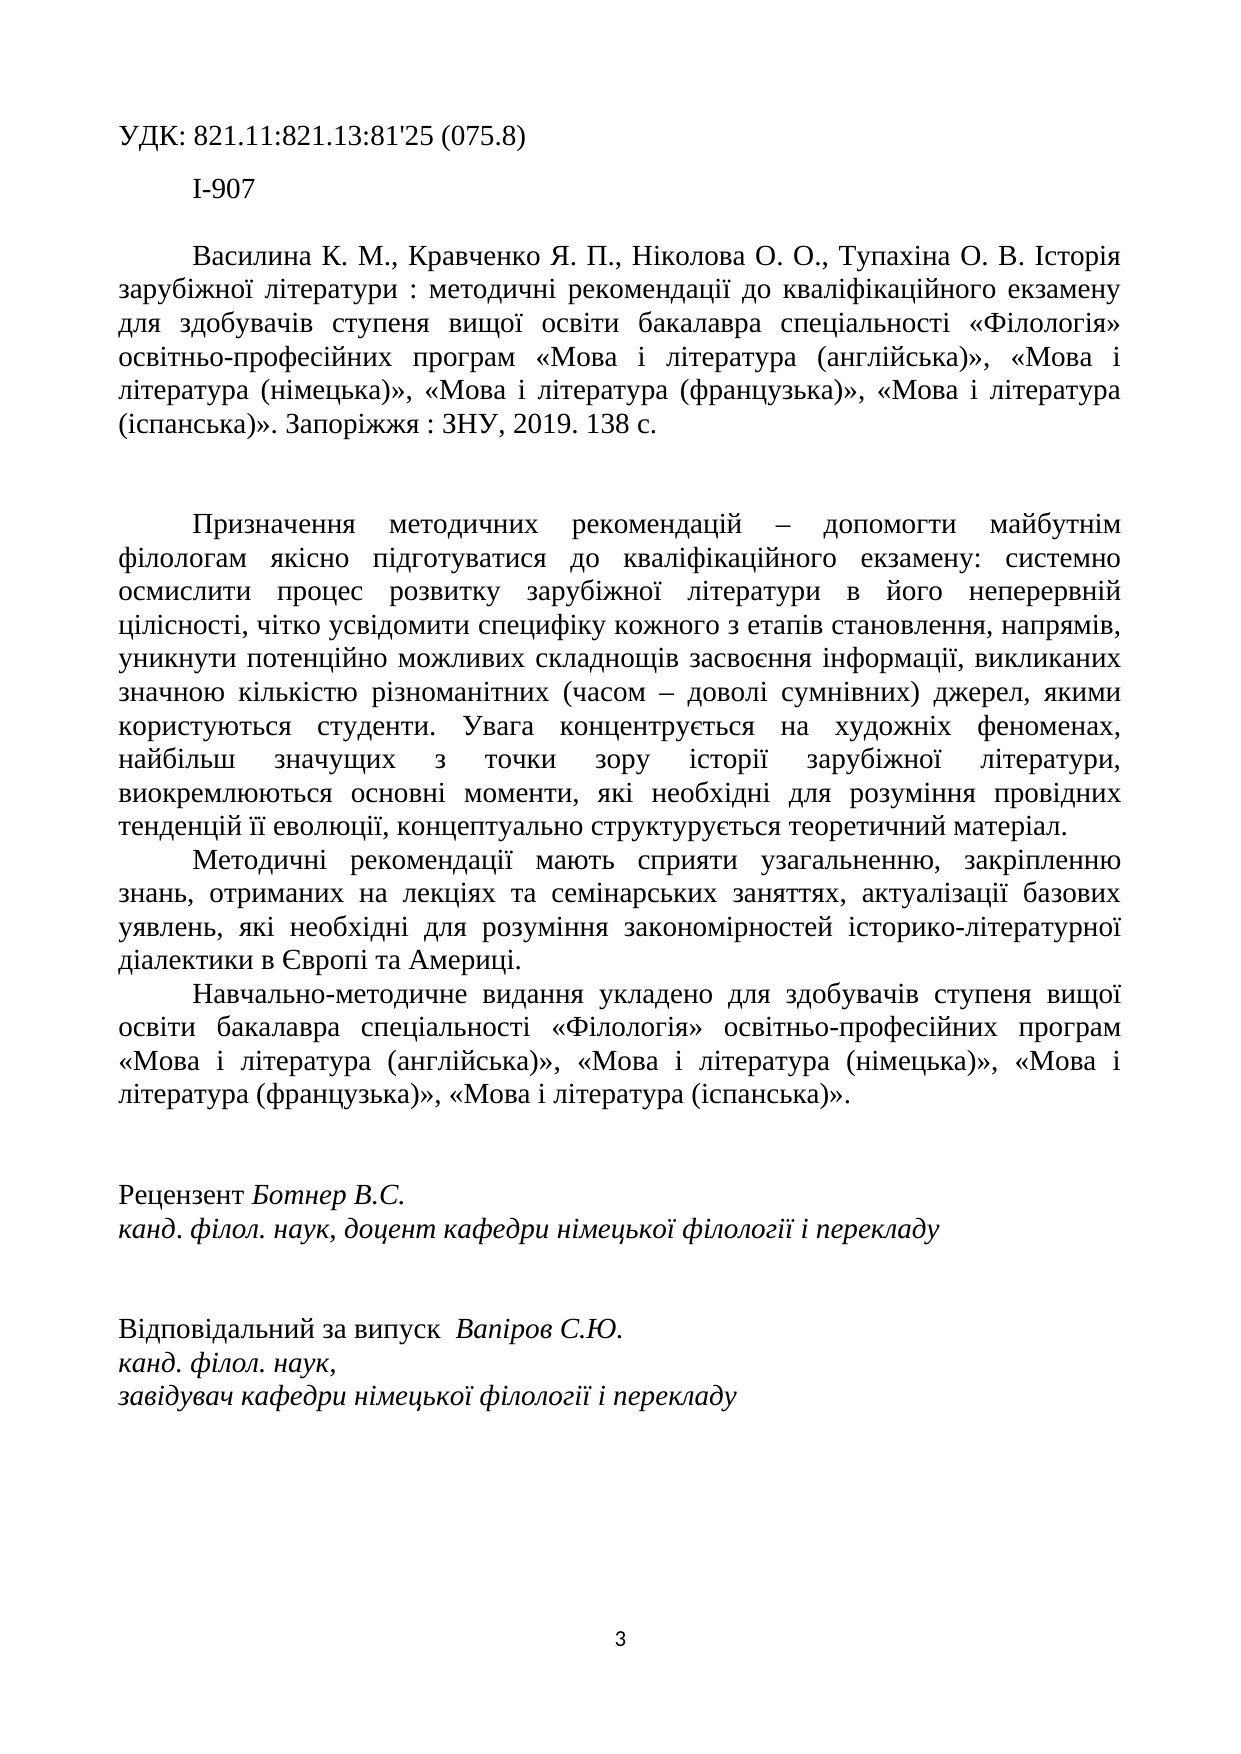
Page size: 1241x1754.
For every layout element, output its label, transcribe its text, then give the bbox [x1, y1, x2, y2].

text Призначення методичних рекомендацій – допомогти майбутнім філологам якісно підготуватися до кваліфікаційного екзамену: системно осмислити процес розвитку зарубіжної літератури в його неперервній цілісності, чітко усвідомити специфіку кожного з етапів становлення, напрямів, уникнути потенційно можливих складнощів засвоєння інформації, викликаних значною кількістю різноманітних (часом – доволі сумнівних) джерел, якими користуються студенти. Увага концентрується на художніх феноменах, найбільш значущих з точки зору історії зарубіжної літератури, виокремлюються основні моменти, які необхідні для розуміння провідних тенденцій її еволюції, концептуально структурується теоретичний матеріал. [118, 506, 1122, 842]
text Рецензент Ботнер В.С. [118, 1177, 1122, 1211]
text Василина К. М., Кравченко Я. П., Ніколова О. О., Тупахіна О. В. Історія зарубіжної літератури : методичні рекомендації до кваліфікаційного екзамену для здобувачів ступеня вищої освіти бакалавра спеціальності «Філологія» освітньо-професійних програм «Мова і література (англійська)», «Мова і література (німецька)», «Мова і література (французька)», «Мова і література (іспанська)». Запоріжжя : ЗНУ, 2019. 138 с. [118, 238, 1122, 439]
text канд. філол. наук, [118, 1345, 1122, 1378]
text канд. філол. наук, доцент кафедри німецької філології і перекладу [118, 1211, 1122, 1244]
text завідувач кафедри німецької філології і перекладу [118, 1378, 1122, 1412]
text Відповідальний за випуск Вапіров С.Ю. [118, 1311, 1122, 1345]
text Навчально-методичне видання укладено для здобувачів ступеня вищої освіти бакалавра спеціальності «Філологія» освітньо-професійних програм «Мова і література (англійська)», «Мова і література (німецька)», «Мова і література (французька)», «Мова і література (іспанська)». [118, 976, 1122, 1110]
text І-907 [118, 171, 1122, 204]
text Методичні рекомендації мають сприяти узагальненню, закріпленню знань, отриманих на лекціях та семінарських заняттях, актуалізації базових уявлень, які необхідні для розуміння закономірностей історико-літературної діалектики в Європі та Америці. [118, 842, 1122, 976]
